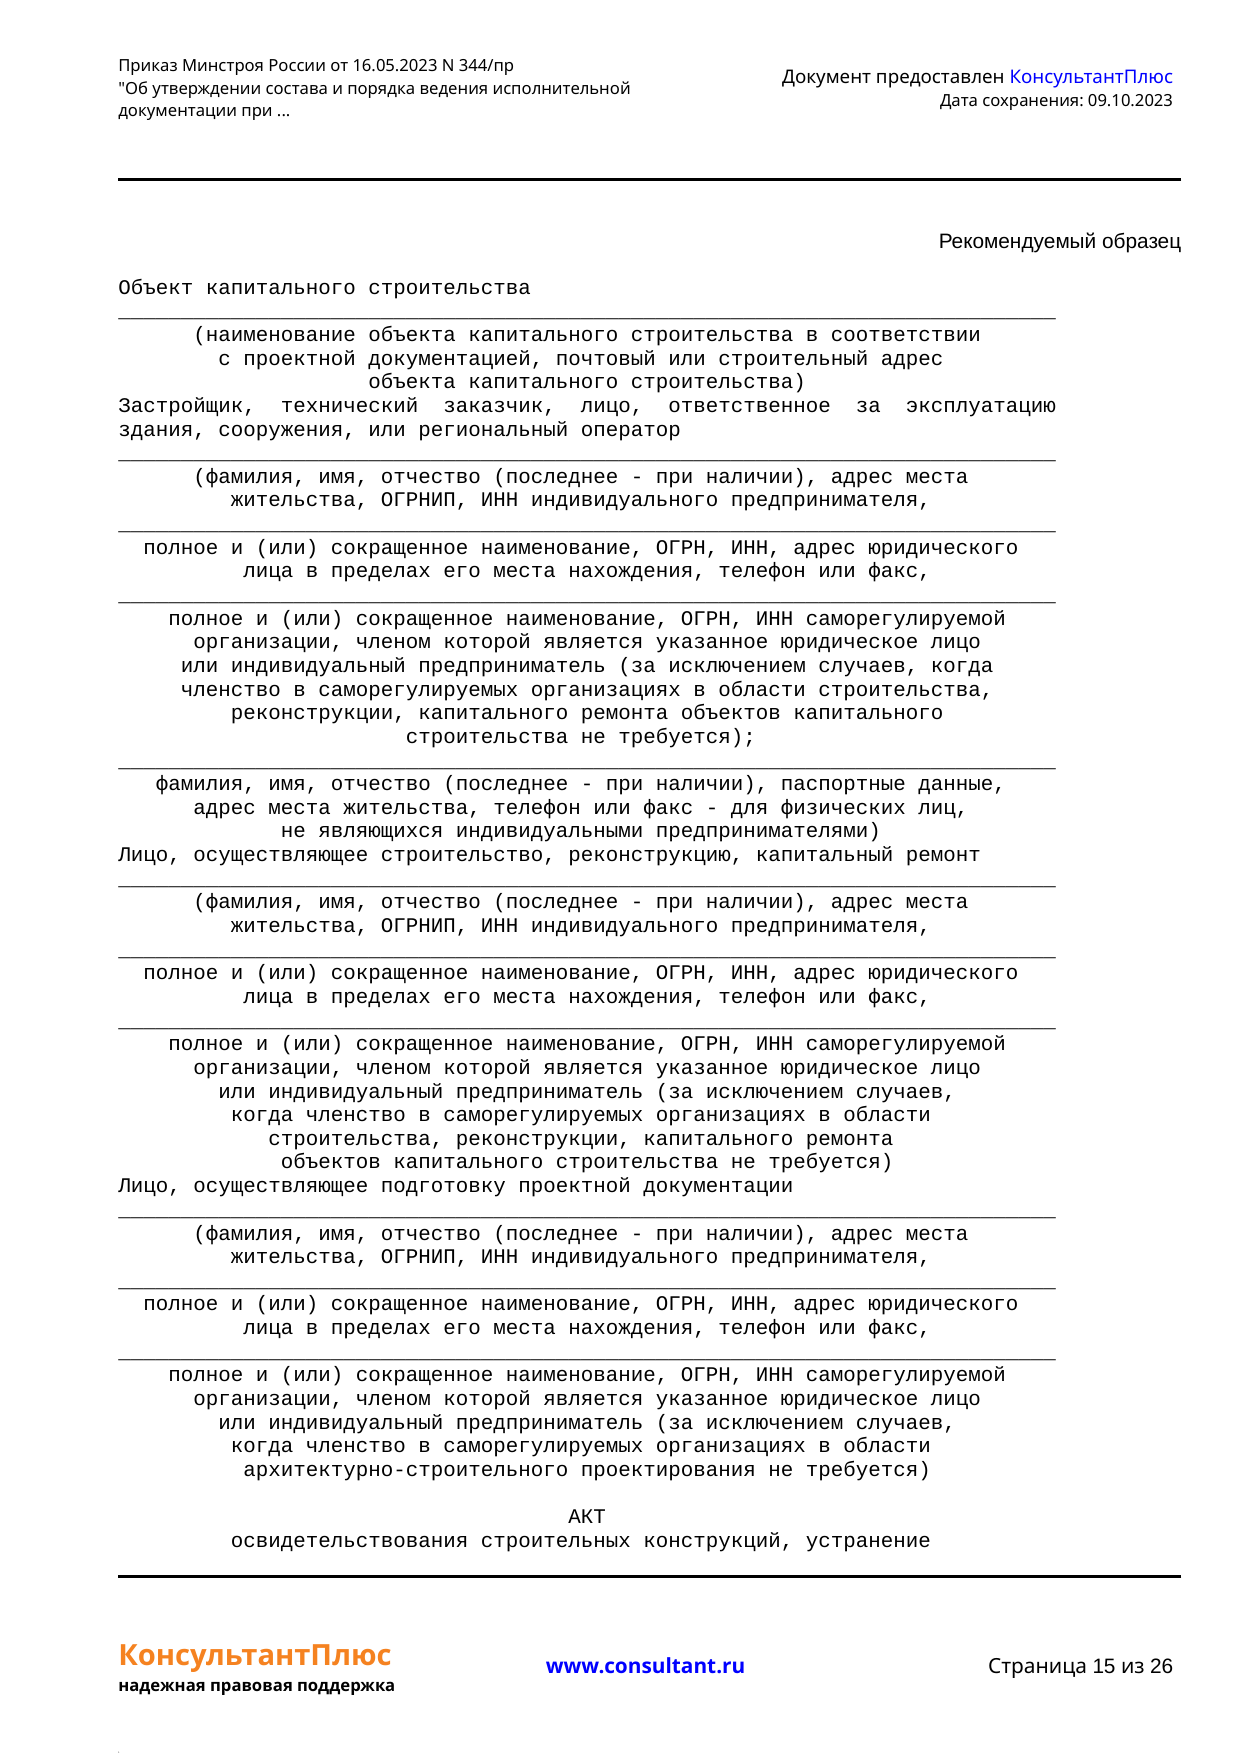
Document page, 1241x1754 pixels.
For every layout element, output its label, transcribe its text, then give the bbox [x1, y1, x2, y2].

text Застройщик, технический заказчик, лицо, ответственное за эксплуатацию [118, 395, 1181, 418]
text полное и (или) сокращенное наименование, ОГРН, ИНН саморегулируемой [118, 1033, 1181, 1057]
text когда членство в саморегулируемых организациях в области [118, 1435, 1181, 1459]
text ___________________________________________________________________________ [118, 1270, 1181, 1293]
text объектов капитального строительства не требуется) [118, 1152, 1181, 1175]
text освидетельствования строительных конструкций, устранение [118, 1530, 1181, 1553]
text ___________________________________________________________________________ [118, 1010, 1181, 1033]
text (наименование объекта капитального строительства в соответствии [118, 324, 1181, 348]
text строительства, реконструкции, капитального ремонта [118, 1128, 1181, 1152]
text организации, членом которой является указанное юридическое лицо [118, 1057, 1181, 1081]
text (фамилия, имя, отчество (последнее - при наличии), адрес места [118, 466, 1181, 489]
text Лицо, осуществляющее строительство, реконструкцию, капитальный ремонт [118, 844, 1181, 868]
text членство в саморегулируемых организациях в области строительства, [118, 679, 1181, 702]
text организации, членом которой является указанное юридическое лицо [118, 631, 1181, 655]
text ___________________________________________________________________________ [118, 1341, 1181, 1364]
text жительства, ОГРНИП, ИНН индивидуального предпринимателя, [118, 1246, 1181, 1270]
text ___________________________________________________________________________ [118, 442, 1181, 466]
text ___________________________________________________________________________ [118, 749, 1181, 773]
text ___________________________________________________________________________ [118, 584, 1181, 608]
text жительства, ОГРНИП, ИНН индивидуального предпринимателя, [118, 489, 1181, 513]
text с проектной документацией, почтовый или строительный адрес [118, 348, 1181, 371]
text строительства не требуется); [118, 726, 1181, 749]
text полное и (или) сокращенное наименование, ОГРН, ИНН, адрес юридического [118, 962, 1181, 986]
text ___________________________________________________________________________ [118, 868, 1181, 891]
text Лицо, осуществляющее подготовку проектной документации [118, 1175, 1181, 1199]
text полное и (или) сокращенное наименование, ОГРН, ИНН саморегулируемой [118, 608, 1181, 631]
text реконструкции, капитального ремонта объектов капитального [118, 702, 1181, 726]
text (фамилия, имя, отчество (последнее - при наличии), адрес места [118, 891, 1181, 915]
text ___________________________________________________________________________ [118, 513, 1181, 537]
text лица в пределах его места нахождения, телефон или факс, [118, 560, 1181, 584]
text полное и (или) сокращенное наименование, ОГРН, ИНН, адрес юридического [118, 537, 1181, 560]
text Рекомендуемый образец [118, 229, 1181, 253]
text не являющихся индивидуальными предпринимателями) [118, 821, 1181, 844]
text или индивидуальный предприниматель (за исключением случаев, [118, 1081, 1181, 1104]
text ___________________________________________________________________________ [118, 300, 1181, 324]
text (фамилия, имя, отчество (последнее - при наличии), адрес места [118, 1222, 1181, 1246]
text лица в пределах его места нахождения, телефон или факс, [118, 1317, 1181, 1341]
text полное и (или) сокращенное наименование, ОГРН, ИНН саморегулируемой [118, 1364, 1181, 1388]
text жительства, ОГРНИП, ИНН индивидуального предпринимателя, [118, 915, 1181, 939]
text фамилия, имя, отчество (последнее - при наличии), паспортные данные, [118, 773, 1181, 797]
text здания, сооружения, или региональный оператор [118, 418, 1181, 442]
text ___________________________________________________________________________ [118, 1199, 1181, 1222]
text полное и (или) сокращенное наименование, ОГРН, ИНН, адрес юридического [118, 1293, 1181, 1317]
text лица в пределах его места нахождения, телефон или факс, [118, 986, 1181, 1010]
text Объект капитального строительства [118, 277, 1181, 300]
text или индивидуальный предприниматель (за исключением случаев, [118, 1412, 1181, 1435]
text когда членство в саморегулируемых организациях в области [118, 1104, 1181, 1128]
text объекта капитального строительства) [118, 371, 1181, 395]
text или индивидуальный предприниматель (за исключением случаев, когда [118, 655, 1181, 679]
text АКТ [118, 1506, 1181, 1530]
text архитектурно-строительного проектирования не требуется) [118, 1459, 1181, 1483]
text адрес места жительства, телефон или факс - для физических лиц, [118, 797, 1181, 821]
text организации, членом которой является указанное юридическое лицо [118, 1388, 1181, 1412]
text ___________________________________________________________________________ [118, 939, 1181, 962]
